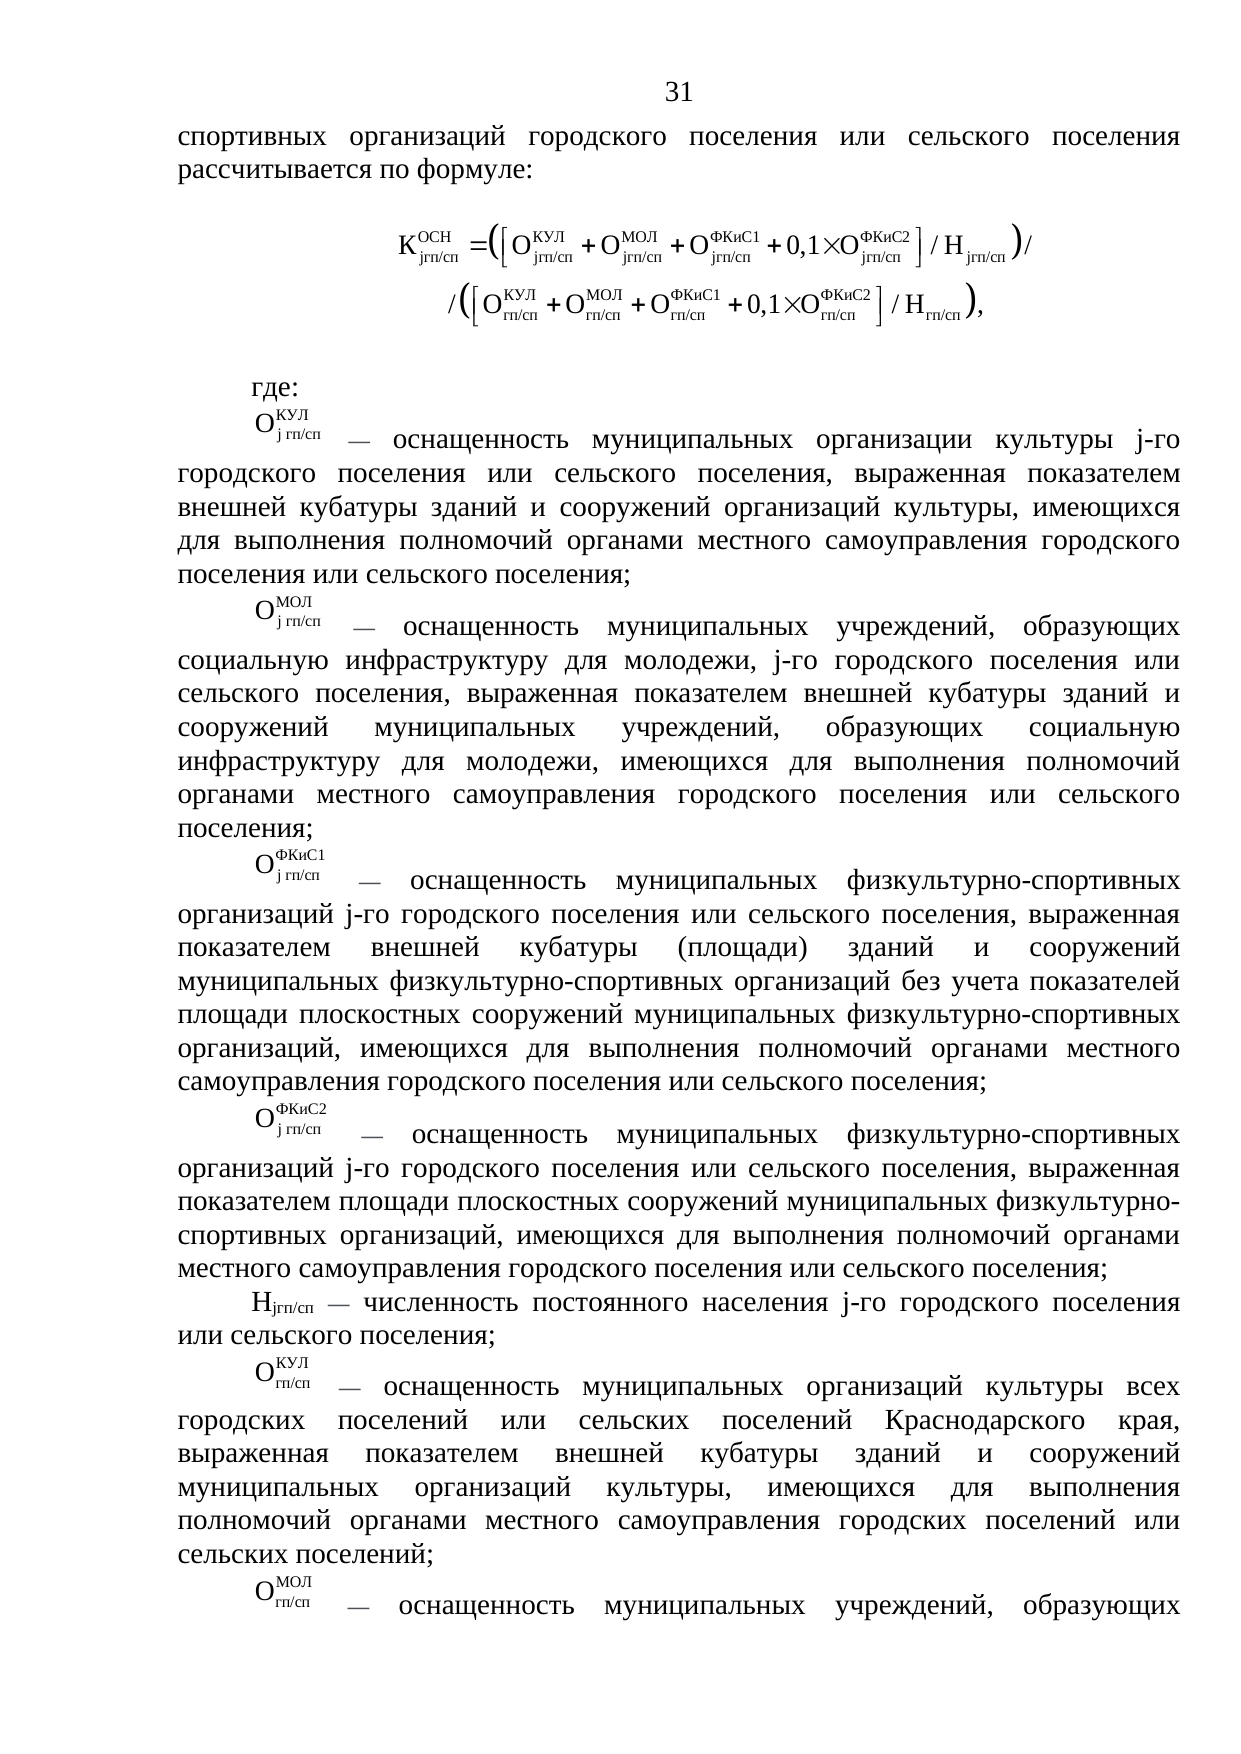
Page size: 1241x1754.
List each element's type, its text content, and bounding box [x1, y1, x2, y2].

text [177, 118, 1181, 185]
text Нjгп/сп — численность постоянного населения j-го городского поселения или сельского поселения; [177, 1284, 1181, 1351]
text — оснащенность муниципальных физкультурно-спортивных организаций j-го городского поселения или сельского поселения, выраженная показателем внешней кубатуры (площади) зданий и сооружений муниципальных физкультурно-спортивных организаций без учета показателей площади плоскостных сооружений муниципальных физкультурно-спортивных организаций, имеющихся для выполнения полномочий органами местного самоуправления городского поселения или сельского поселения; [177, 843, 1181, 1097]
text — оснащенность муниципальных физкультурно-спортивных организаций j-го городского поселения или сельского поселения, выраженная показателем площади плоскостных сооружений муниципальных физкультурно-спортивных организаций, имеющихся для выполнения полномочий органами местного самоуправления городского поселения или сельского поселения; [177, 1097, 1181, 1284]
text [177, 1569, 1181, 1620]
text где: [177, 369, 1181, 403]
text — оснащенность муниципальных учреждений, образующих социальную инфраструктуру для молодежи, j-го городского поселения или сельского поселения, выраженная показателем внешней кубатуры зданий и сооружений муниципальных учреждений, образующих социальную инфраструктуру для молодежи, имеющихся для выполнения полномочий органами местного самоуправления городского поселения или сельского поселения; [177, 589, 1181, 843]
text — оснащенность муниципальных организаций культуры всех городских поселений или сельских поселений Краснодарского края, выраженная показателем внешней кубатуры зданий и сооружений муниципальных организаций культуры, имеющихся для выполнения полномочий органами местного самоуправления городских поселений или сельских поселений; [177, 1351, 1181, 1569]
text — оснащенность муниципальных организации культуры j-го городского поселения или сельского поселения, выраженная показателем внешней кубатуры зданий и сооружений организаций культуры, имеющихся для выполнения полномочий органами местного самоуправления городского поселения или сельского поселения; [177, 403, 1181, 589]
